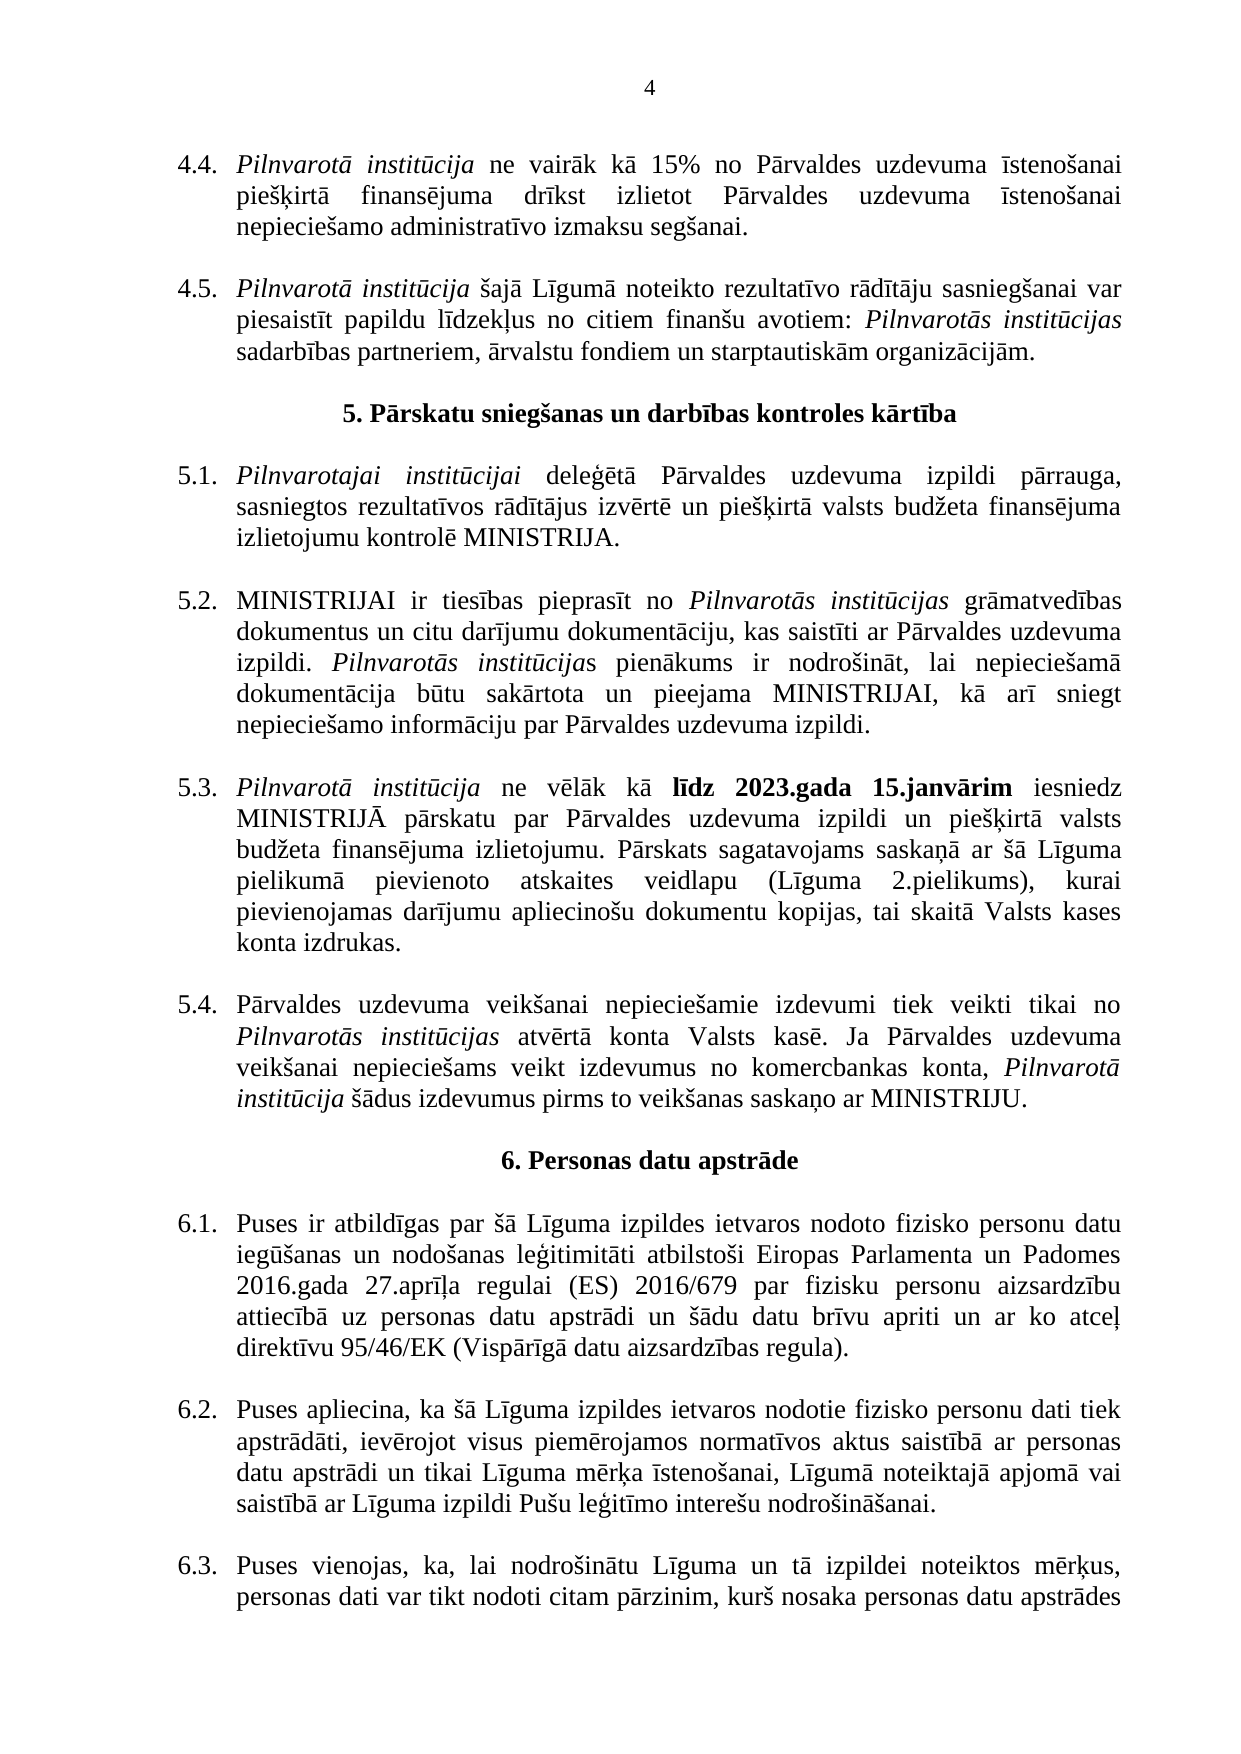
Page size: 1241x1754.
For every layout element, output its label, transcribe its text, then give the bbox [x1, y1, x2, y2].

list Pilnvarotā institūcija ne vēlāk kā līdz 2023.gada 15.janvārim iesniedz MINISTRIJĀ pārskatu par Pārvaldes uzdevuma izpildi un piešķirtā valsts budžeta finansējuma izlietojumu. Pārskats sagatavojams saskaņā ar šā Līguma pielikumā pievienoto atskaites veidlapu (Līguma 2.pielikums), kurai pievienojamas darījumu apliecinošu dokumentu kopijas, tai skaitā Valsts kases konta izdrukas. [177, 771, 1122, 957]
list Pilnvarotajai institūcijai deleģētā Pārvaldes uzdevuma izpildi pārrauga, sasniegtos rezultatīvos rādītājus izvērtē un piešķirtā valsts budžeta finansējuma izlietojumu kontrolē MINISTRIJA. [177, 459, 1122, 553]
text 5. Pārskatu sniegšanas un darbības kontroles kārtība [177, 397, 1122, 428]
text 6. Personas datu apstrāde [177, 1144, 1122, 1176]
list Puses ir atbildīgas par šā Līguma izpildes ietvaros nodoto fizisko personu datu iegūšanas un nodošanas leģitimitāti atbilstoši Eiropas Parlamenta un Padomes 2016.gada 27.aprīļa regulai (ES) 2016/679 par fizisku personu aizsardzību attiecībā uz personas datu apstrādi un šādu datu brīvu apriti un ar ko atceļ direktīvu 95/46/EK (Vispārīgā datu aizsardzības regula). [177, 1207, 1122, 1362]
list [177, 1549, 1122, 1612]
list MINISTRIJAI ir tiesības pieprasīt no Pilnvarotās institūcijas grāmatvedības dokumentus un citu darījumu dokumentāciju, kas saistīti ar Pārvaldes uzdevuma izpildi. Pilnvarotās institūcijas pienākums ir nodrošināt, lai nepieciešamā dokumentācija būtu sakārtota un pieejama MINISTRIJAI, kā arī sniegt nepieciešamo informāciju par Pārvaldes uzdevuma izpildi. [177, 584, 1122, 739]
list Pārvaldes uzdevuma veikšanai nepieciešamie izdevumi tiek veikti tikai no Pilnvarotās institūcijas atvērtā konta Valsts kasē. Ja Pārvaldes uzdevuma veikšanai nepieciešams veikt izdevumus no komercbankas konta, Pilnvarotā institūcija šādus izdevumus pirms to veikšanas saskaņo ar MINISTRIJU. [177, 989, 1122, 1113]
list Puses apliecina, ka šā Līguma izpildes ietvaros nodotie fizisko personu dati tiek apstrādāti, ievērojot visus piemērojamos normatīvos aktus saistībā ar personas datu apstrādi un tikai Līguma mērķa īstenošanai, Līgumā noteiktajā apjomā vai saistībā ar Līguma izpildi Pušu leģitīmo interešu nodrošināšanai. [177, 1393, 1122, 1518]
list Pilnvarotā institūcija ne vairāk kā 15% no Pārvaldes uzdevuma īstenošanai piešķirtā finansējuma drīkst izlietot Pārvaldes uzdevuma īstenošanai nepieciešamo administratīvo izmaksu segšanai. [177, 148, 1122, 241]
list Pilnvarotā institūcija šajā Līgumā noteikto rezultatīvo rādītāju sasniegšanai var piesaistīt papildu līdzekļus no citiem finanšu avotiem: Pilnvarotās institūcijas sadarbības partneriem, ārvalstu fondiem un starptautiskām organizācijām. [177, 272, 1122, 366]
